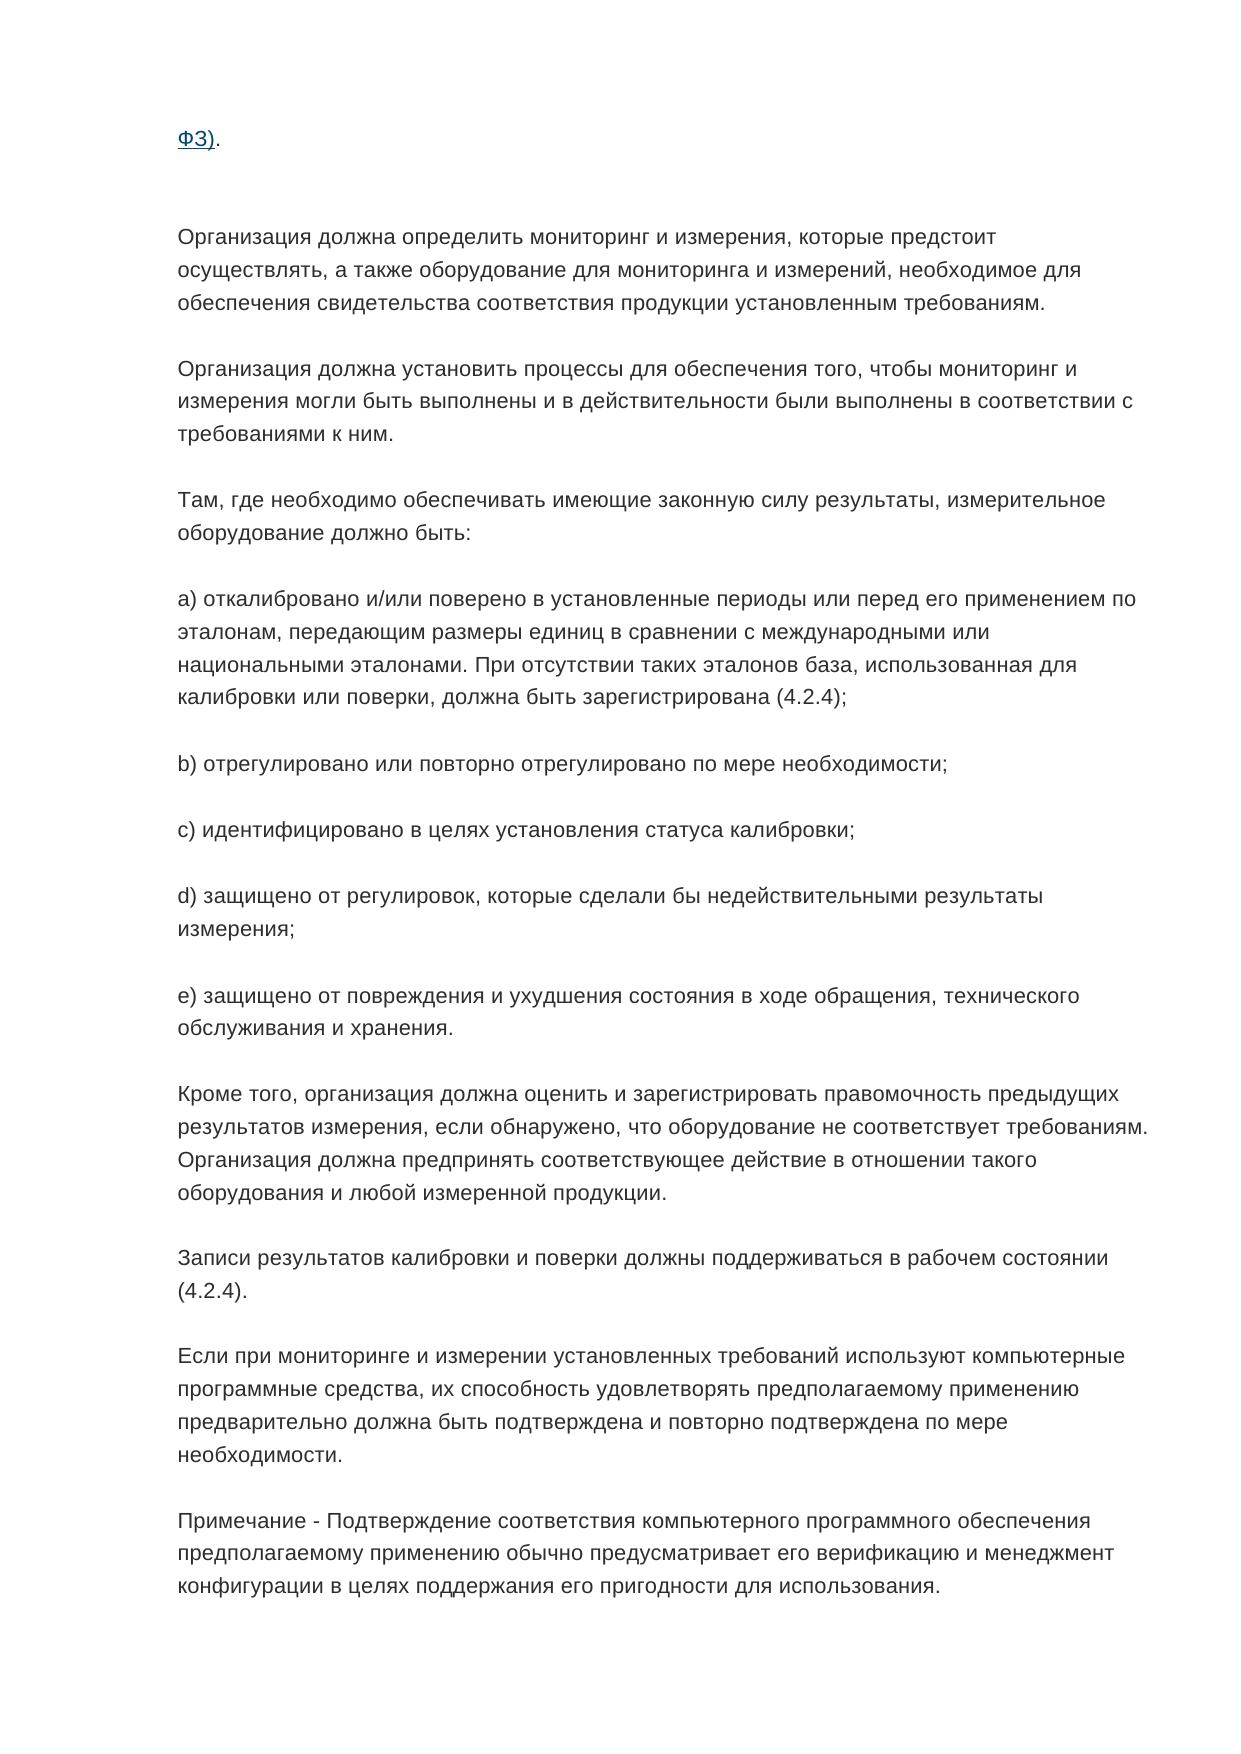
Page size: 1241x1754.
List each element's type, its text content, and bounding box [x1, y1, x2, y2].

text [177, 975, 1152, 1598]
text b) отрегулировано или повторно отрегулировано по мере необходимости; [177, 743, 1152, 809]
text a) откалибровано и/или поверено в установленные периоды или перед его применением по эталонам, передающим размеры единиц в сравнении с международными или национальными эталонами. При отсутствии таких эталонов база, использованная для калибровки или поверки, должна быть зарегистрирована (4.2.4); [177, 578, 1152, 743]
text c) идентифицировано в целях установления статуса калибровки; [177, 809, 1152, 876]
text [177, 118, 1152, 578]
text d) защищено от регулировок, которые сделали бы недействительными результаты измерения; [177, 876, 1152, 975]
